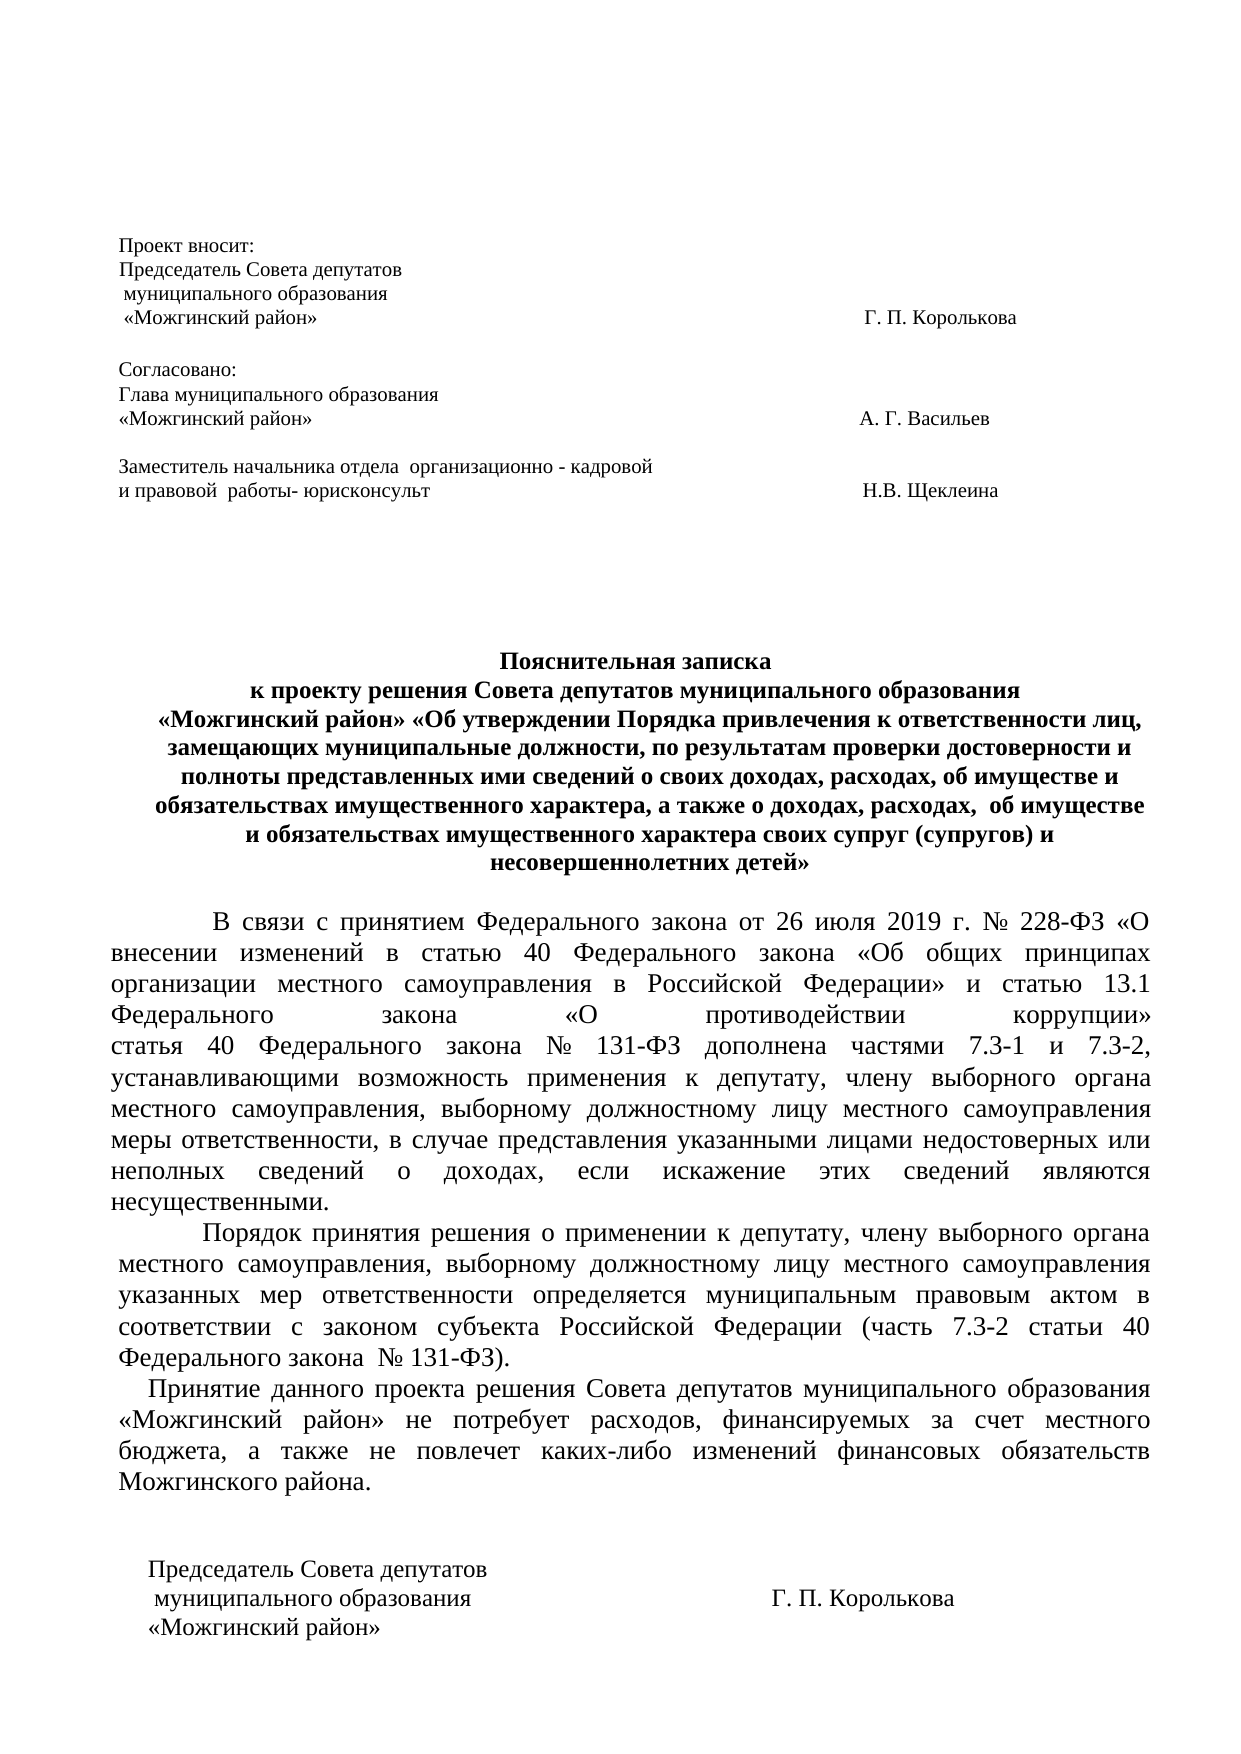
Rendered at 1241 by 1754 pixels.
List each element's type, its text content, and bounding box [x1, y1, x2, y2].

text Председатель Совета депутатов [148, 1554, 1152, 1583]
text Председатель Совета депутатов [103, 257, 1152, 281]
text и правовой работы- юрисконсульт Н.В. Щеклеина [111, 478, 1152, 502]
text Заместитель начальника отдела организационно - кадровой [111, 454, 1152, 478]
text к проекту решения Совета депутатов муниципального образования [111, 675, 1152, 704]
text Пояснительная записка [111, 646, 1152, 675]
text муниципального образования [103, 281, 1152, 305]
text Глава муниципального образования [111, 381, 1152, 406]
text муниципального образования Г. П. Королькова [148, 1583, 1152, 1612]
text В связи с принятием Федерального закона от 26 июля 2019 г. № 228-ФЗ «О внесении изменений в статью 40 Федерального закона «Об общих принципах организации местного самоуправления в Российской Федерации» и статью 13.1 Федерального закона «О противодействии коррупции» статья 40 Федерального закона № 131-ФЗ дополнена частями 7.3-1 и 7.3-2, устанавливающими возможность применения к депутату, члену выборного органа местного самоуправления, выборному должностному лицу местного самоуправления меры ответственности, в случае представления указанными лицами недостоверных или неполных сведений о доходах, если искажение этих сведений являются несущественными. [111, 905, 1152, 1216]
text Принятие данного проекта решения Совета депутатов муниципального образования «Можгинский район» не потребует расходов, финансируемых за счет местного бюджета, а также не повлечет каких-либо изменений финансовых обязательств Можгинского района. [118, 1372, 1152, 1497]
text «Можгинский район» А. Г. Васильев [111, 406, 1152, 429]
text «Можгинский район» Г. П. Королькова [103, 305, 1152, 329]
text Порядок принятия решения о применении к депутату, члену выборного органа местного самоуправления, выборному должностному лицу местного самоуправления указанных мер ответственности определяется муниципальным правовым актом в соответствии с законом субъекта Российской Федерации (часть 7.3-2 статьи 40 Федерального закона № 131-ФЗ). [118, 1216, 1152, 1372]
text Согласовано: [111, 357, 1152, 381]
text «Можгинский район» «Об утверждении Порядка привлечения к ответственности лиц, замещающих муниципальные должности, по результатам проверки достоверности и полноты представленных ими сведений о своих доходах, расходах, об имуществе и обязательствах имущественного характера, а также о доходах, расходах, об имуществе и обязательствах имущественного характера своих супруг (супругов) и несовершеннолетних детей» [148, 704, 1152, 876]
text Проект вносит: [111, 233, 1152, 257]
text «Можгинский район» [148, 1612, 1152, 1640]
